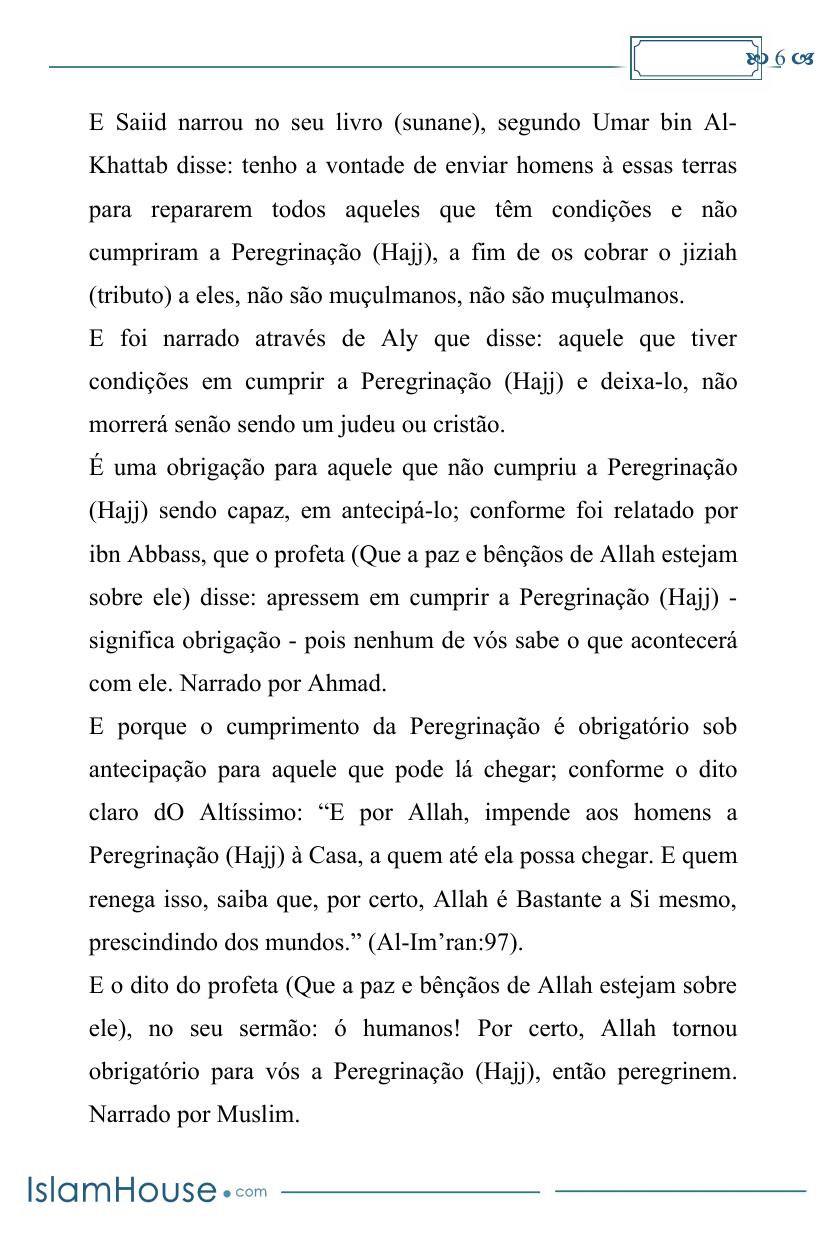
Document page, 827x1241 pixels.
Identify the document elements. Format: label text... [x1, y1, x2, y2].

text E o dito do profeta (Que a paz e bênçãos de Allah estejam sobre ele), no seu sermão: ó humanos! Por certo, Allah tornou obrigatório para vós a Peregrinação (Hajj), então peregrinem. Narrado por Muslim. [89, 970, 738, 1128]
picture [20, 1171, 541, 1209]
text E Saiid narrou no seu livro (sunane), segundo Umar bin Al-Khattab disse: tenho a vontade de enviar homens à essas terras para repararem todos aqueles que têm condições e não cumpriram a Peregrinação (Hajj), a fim de os cobrar o jiziah (tributo) a eles, não são muçulmanos, não são muçulmanos. [89, 107, 738, 309]
picture [548, 1170, 807, 1208]
text É uma obrigação para aquele que não cumpriu a Peregrinação (Hajj) sendo capaz, em antecipá-lo; conforme foi relatado por ibn Abbass, que o profeta (Que a paz e bênçãos de Allah estejam sobre ele) disse: apressem em cumprir a Peregrinação (Hajj) - significa obrigação - pois nenhum de vós sabe o que acontecerá com ele. Narrado por Ahmad. [89, 452, 738, 697]
text E foi narrado através de Aly que disse: aquele que tiver condições em cumprir a Peregrinação (Hajj) e deixa-lo, não morrerá senão sendo um judeu ou cristão. [89, 323, 738, 438]
text E porque o cumprimento da Peregrinação é obrigatório sob antecipação para aquele que pode lá chegar; conforme o dito claro dO Altíssimo: “E por Allah, impende aos homens a Peregrinação (Hajj) à Casa, a quem até ela possa chegar. E quem renega isso, saiba que, por certo, Allah é Bastante a Si mesmo, prescindindo dos mundos.” (Al-Im’ran:97). [89, 711, 738, 956]
